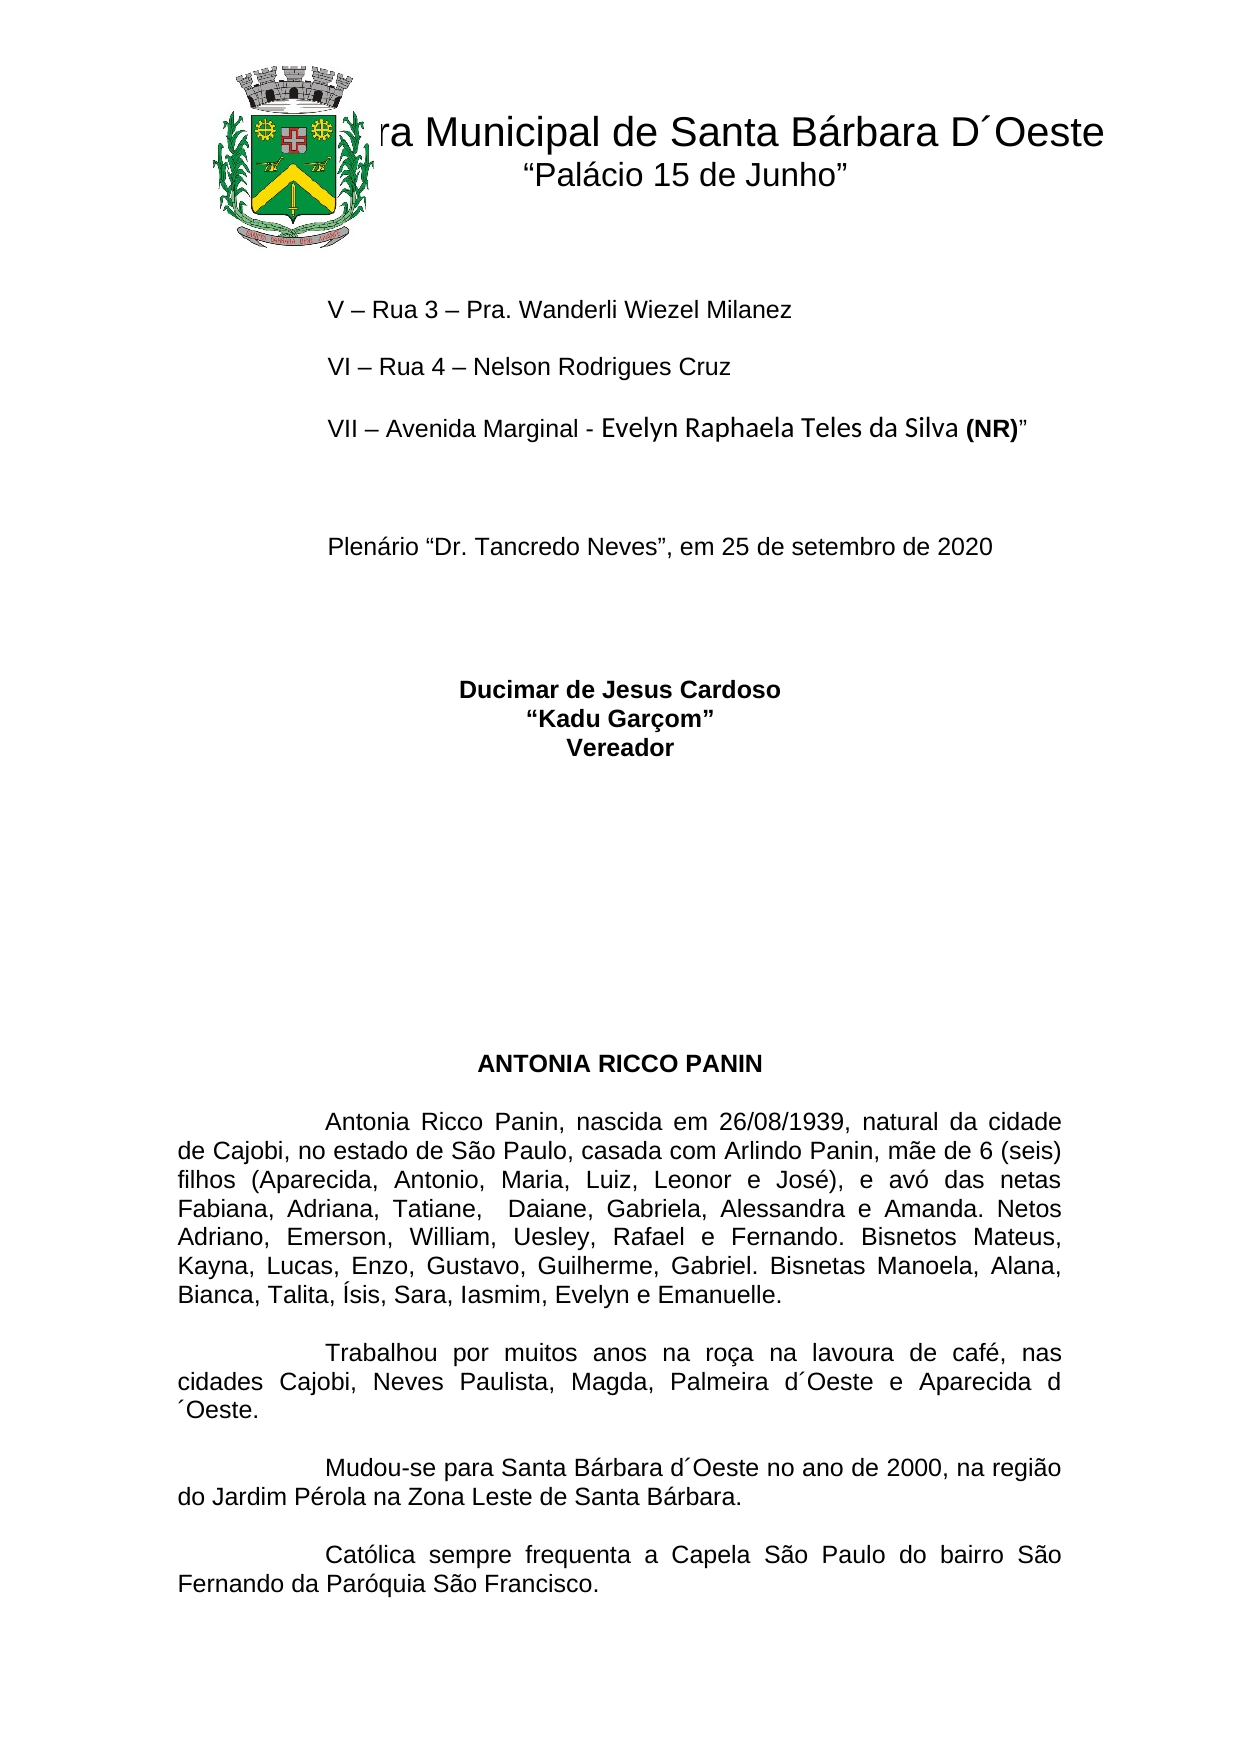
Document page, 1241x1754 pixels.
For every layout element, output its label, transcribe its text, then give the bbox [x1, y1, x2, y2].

text “Kadu Garçom” Vereador [177, 704, 1063, 761]
text Plenário “Dr. Tancredo Neves”, em 25 de setembro de 2020 [177, 531, 1063, 560]
picture [212, 66, 381, 255]
text Ducimar de Jesus Cardoso [177, 675, 1063, 704]
text Antonia Ricco Panin, nascida em 26/08/1939, natural da cidade de Cajobi, no estado de São Paulo, casada com Arlindo Panin, mãe de 6 (seis) filhos (Aparecida, Antonio, Maria, Luiz, Leonor e José), e avó das netas Fabiana, Adriana, Tatiane, Daiane, Gabriela, Alessandra e Amanda. Netos Adriano, Emerson, William, Uesley, Rafael e Fernando. Bisnetos Mateus, Kayna, Lucas, Enzo, Gustavo, Guilherme, Gabriel. Bisnetas Manoela, Alana, Bianca, Talita, Ísis, Sara, Iasmim, Evelyn e Emanuelle. [177, 1107, 1063, 1308]
text ANTONIA RICCO PANIN [177, 1049, 1063, 1078]
text VII – Avenida Marginal - Evelyn Raphaela Teles da Silva (NR)” [177, 409, 1063, 445]
text VI – Rua 4 – Nelson Rodrigues Cruz [177, 352, 1063, 381]
text V – Rua 3 – Pra. Wanderli Wiezel Milanez [177, 294, 1063, 323]
text Trabalhou por muitos anos na roça na lavoura de café, nas cidades Cajobi, Neves Paulista, Magda, Palmeira d´Oeste e Aparecida d´Oeste. [177, 1338, 1063, 1424]
text Católica sempre frequenta a Capela São Paulo do bairro São Fernando da Paróquia São Francisco. [177, 1540, 1063, 1597]
text Mudou-se para Santa Bárbara d´Oeste no ano de 2000, na região do Jardim Pérola na Zona Leste de Santa Bárbara. [177, 1453, 1063, 1511]
